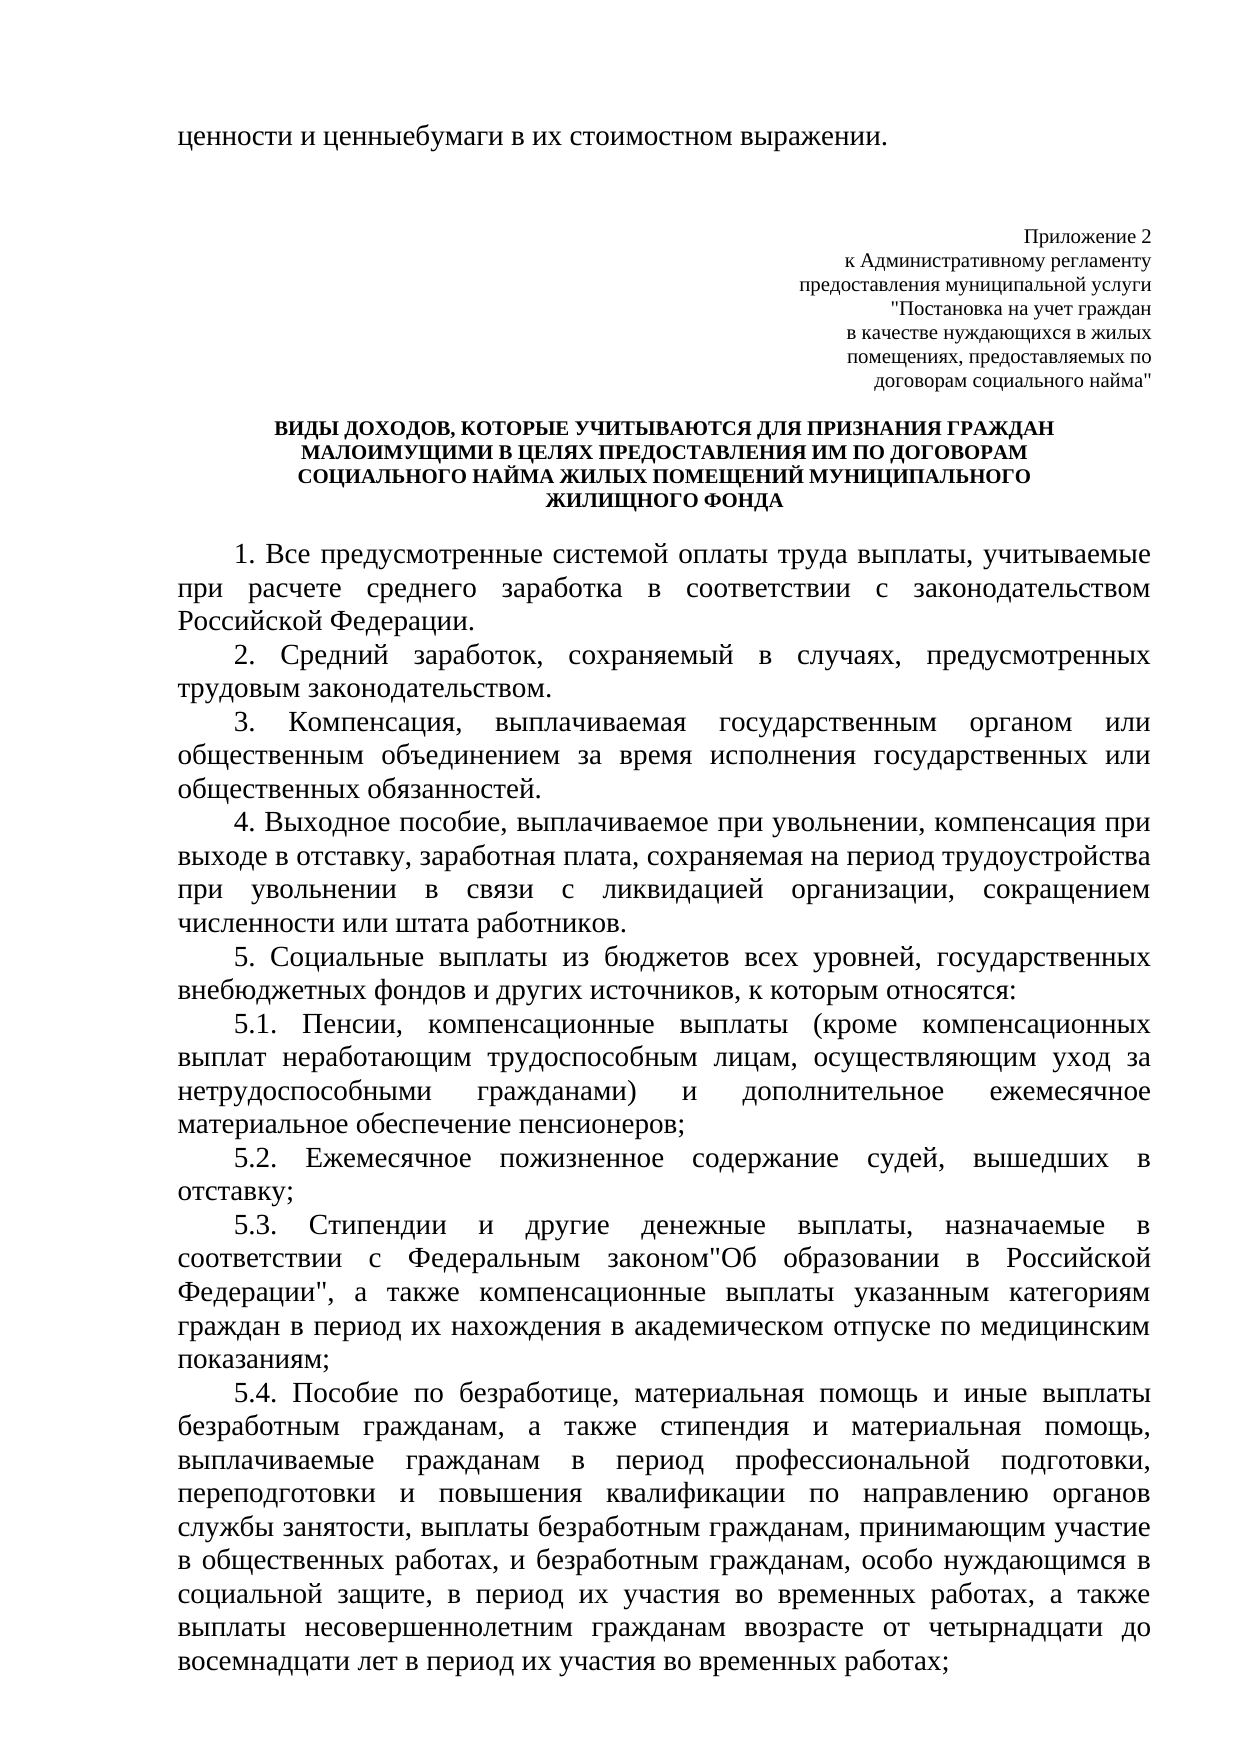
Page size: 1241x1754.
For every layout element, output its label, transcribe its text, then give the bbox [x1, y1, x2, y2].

text 5.2. Ежемесячное пожизненное содержание судей, вышедших в отставку; [177, 1140, 1152, 1207]
text предоставления муниципальной услуги [177, 272, 1152, 296]
text к Административному регламенту [177, 248, 1152, 272]
text "Постановка на учет граждан [177, 296, 1152, 320]
text 5. Социальные выплаты из бюджетов всех уровней, государственных внебюджетных фондов и других источников, к которым относятся: [177, 939, 1152, 1006]
text в качестве нуждающихся в жилых [177, 320, 1152, 344]
text 3. Компенсация, выплачиваемая государственным органом или общественным объединением за время исполнения государственных или общественных обязанностей. [177, 704, 1152, 804]
title ЖИЛИЩНОГО ФОНДА [177, 488, 1152, 512]
title МАЛОИМУЩИМИ В ЦЕЛЯХ ПРЕДОСТАВЛЕНИЯ ИМ ПО ДОГОВОРАМ [177, 440, 1152, 464]
text договорам социального найма" [177, 368, 1152, 392]
text помещениях, предоставляемых по [177, 344, 1152, 368]
text 1. Все предусмотренные системой оплаты труда выплаты, учитываемые при расчете среднего заработка в соответствии с законодательством Российской Федерации. [177, 536, 1152, 637]
text 5.3. Стипендии и другие денежные выплаты, назначаемые в соответствии с Федеральным законом"Об образовании в Российской Федерации", а также компенсационные выплаты указанным категориям граждан в период их нахождения в академическом отпуске по медицинским показаниям; [177, 1207, 1152, 1375]
text 5.4. Пособие по безработице, материальная помощь и иные выплаты безработным гражданам, а также стипендия и материальная помощь, выплачиваемые гражданам в период профессиональной подготовки, переподготовки и повышения квалификации по направлению органов службы занятости, выплаты безработным гражданам, принимающим участие в общественных работах, и безработным гражданам, особо нуждающимся в социальной защите, в период их участия во временных работах, а также выплаты несовершеннолетним гражданам ввозрасте от четырнадцати до восемнадцати лет в период их участия во временных работах; [177, 1375, 1152, 1677]
text 5.1. Пенсии, компенсационные выплаты (кроме компенсационных выплат неработающим трудоспособным лицам, осуществляющим уход за нетрудоспособными гражданами) и дополнительное ежемесячное материальное обеспечение пенсионеров; [177, 1006, 1152, 1140]
title СОЦИАЛЬНОГО НАЙМА ЖИЛЫХ ПОМЕЩЕНИЙ МУНИЦИПАЛЬНОГО [177, 464, 1152, 488]
text 2. Средний заработок, сохраняемый в случаях, предусмотренных трудовым законодательством. [177, 637, 1152, 704]
title ВИДЫ ДОХОДОВ, КОТОРЫЕ УЧИТЫВАЮТСЯ ДЛЯ ПРИЗНАНИЯ ГРАЖДАН [177, 416, 1152, 440]
text Приложение 2 [177, 223, 1152, 248]
text 4. Выходное пособие, выплачиваемое при увольнении, компенсация при выходе в отставку, заработная плата, сохраняемая на период трудоустройства при увольнении в связи с ликвидацией организации, сокращением численности или штата работников. [177, 804, 1152, 939]
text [177, 118, 1152, 152]
